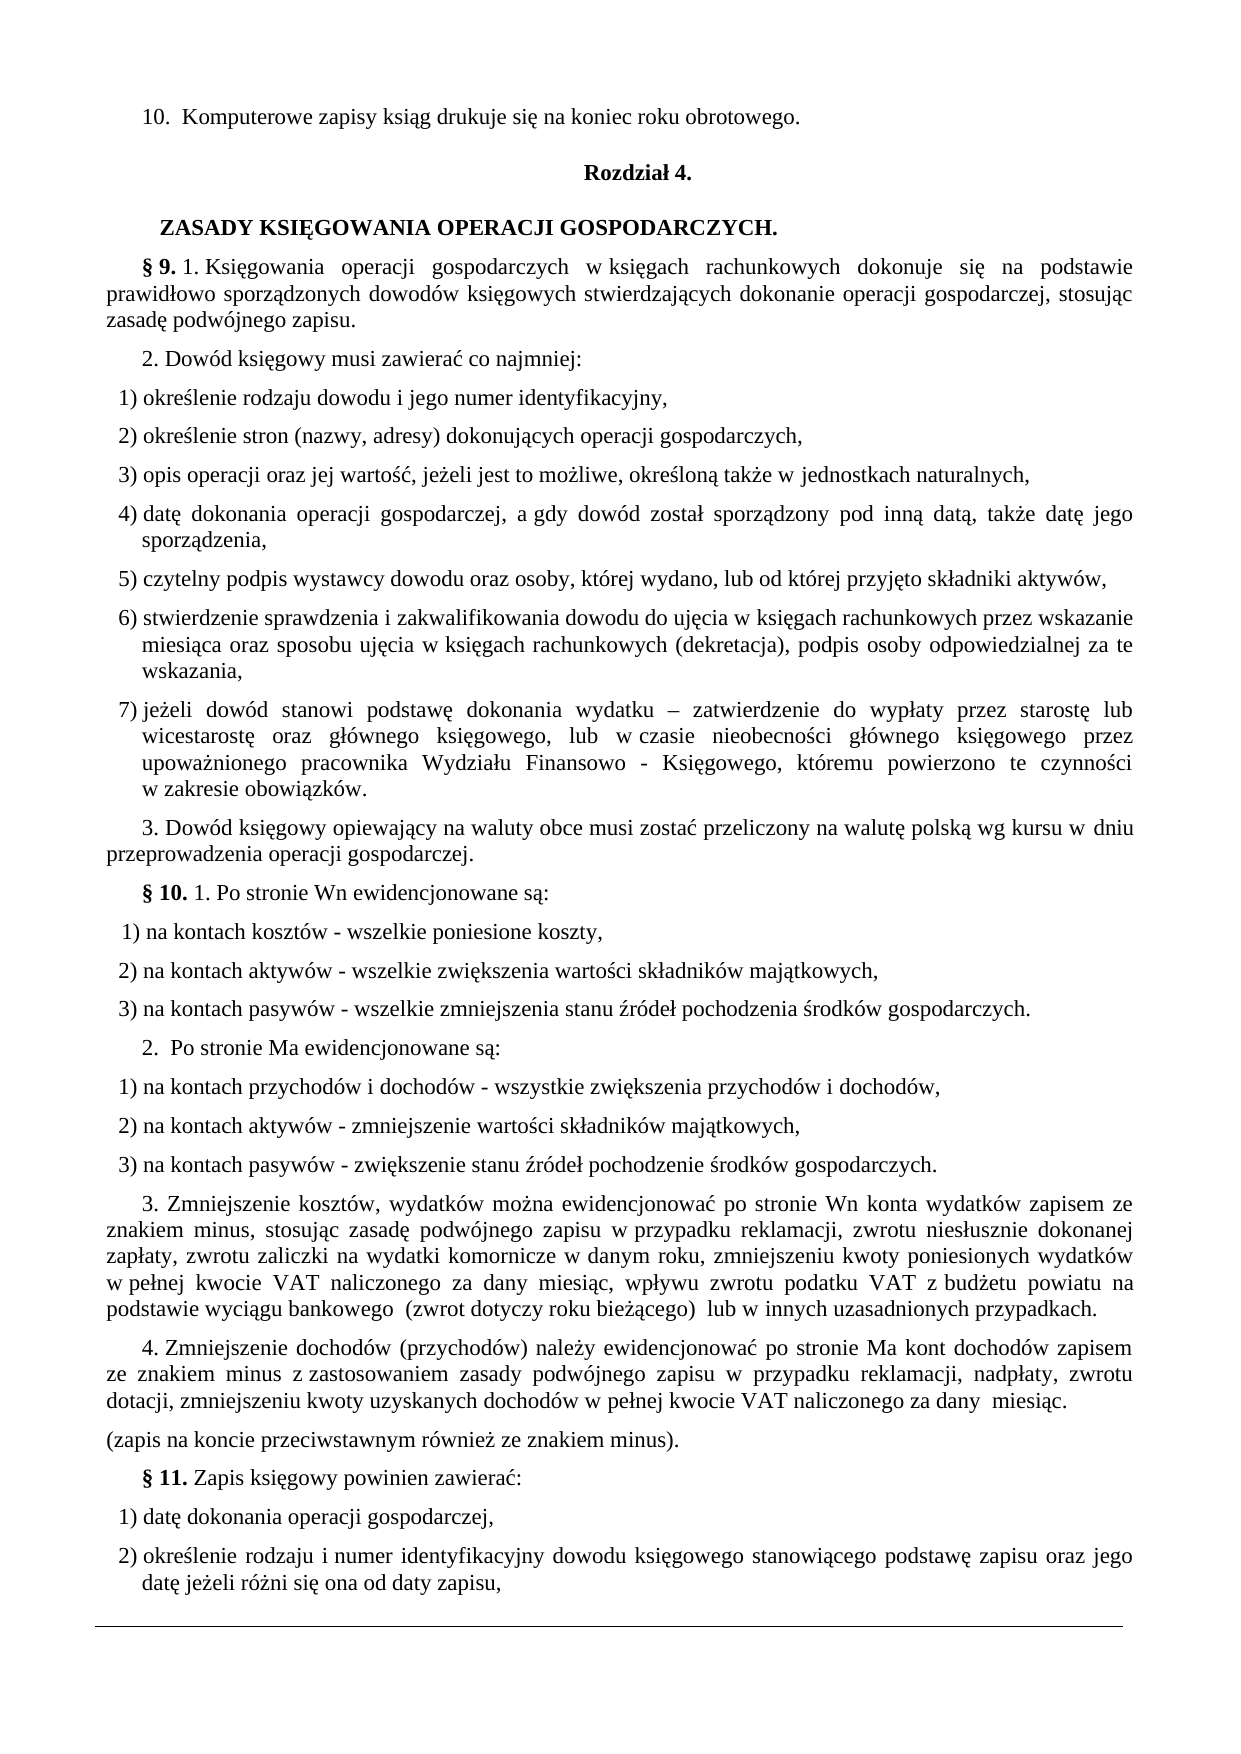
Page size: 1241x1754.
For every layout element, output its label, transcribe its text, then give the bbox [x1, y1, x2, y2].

text 5) czytelny podpis wystawcy dowodu oraz osoby, której wydano, lub od której przyjęto składniki aktywów, [118, 565, 1134, 592]
text 2) określenie stron (nazwy, adresy) dokonujących operacji gospodarczych, [118, 422, 1134, 449]
text 3. Dowód księgowy opiewający na waluty obce musi zostać przeliczony na walutę polską wg kursu w dniu przeprowadzenia operacji gospodarczej. [106, 814, 1134, 866]
text 2. Po stronie Ma ewidencjonowane są: [106, 1034, 1134, 1061]
text 2. Dowód księgowy musi zawierać co najmniej: [106, 345, 1134, 371]
text 2) na kontach aktywów - zmniejszenie wartości składników majątkowych, [118, 1112, 1134, 1138]
text 1) na kontach kosztów - wszelkie poniesione koszty, [106, 918, 1134, 944]
text 3. Zmniejszenie kosztów, wydatków można ewidencjonować po stronie Wn konta wydatków zapisem ze znakiem minus, stosując zasadę podwójnego zapisu w przypadku reklamacji, zwrotu niesłusznie dokonanej zapłaty, zwrotu zaliczki na wydatki komornicze w danym roku, zmniejszeniu kwoty poniesionych wydatków w pełnej kwocie VAT naliczonego za dany miesiąc, wpływu zwrotu podatku VAT z budżetu powiatu na podstawie wyciągu bankowego (zwrot dotyczy roku bieżącego) lub w innych uzasadnionych przypadkach. [106, 1190, 1134, 1322]
text § 11. Zapis księgowy powinien zawierać: [106, 1464, 1134, 1491]
text 2) określenie rodzaju i numer identyfikacyjny dowodu księgowego stanowiącego podstawę zapisu oraz jego datę jeżeli różni się ona od daty zapisu, [118, 1542, 1134, 1595]
text 6) stwierdzenie sprawdzenia i zakwalifikowania dowodu do ujęcia w księgach rachunkowych przez wskazanie miesiąca oraz sposobu ujęcia w księgach rachunkowych (dekretacja), podpis osoby odpowiedzialnej za te wskazania, [118, 604, 1134, 683]
text 4) datę dokonania operacji gospodarczej, a gdy dowód został sporządzony pod inną datą, także datę jego sporządzenia, [118, 500, 1134, 553]
text 10. Komputerowe zapisy ksiąg drukuje się na koniec roku obrotowego. [106, 103, 1134, 130]
text § 9. 1. Księgowania operacji gospodarczych w księgach rachunkowych dokonuje się na podstawie prawidłowo sporządzonych dowodów księgowych stwierdzających dokonanie operacji gospodarczej, stosując zasadę podwójnego zapisu. [106, 253, 1134, 332]
text 1) określenie rodzaju dowodu i jego numer identyfikacyjny, [118, 384, 1134, 410]
text 2) na kontach aktywów - wszelkie zwiększenia wartości składników majątkowych, [118, 957, 1134, 983]
text 1) datę dokonania operacji gospodarczej, [118, 1503, 1134, 1530]
text ZASADY KSIĘGOWANIA OPERACJI GOSPODARCZYCH. [136, 214, 1134, 241]
text 7) jeżeli dowód stanowi podstawę dokonania wydatku – zatwierdzenie do wypłaty przez starostę lub wicestarostę oraz głównego księgowego, lub w czasie nieobecności głównego księgowego przez upoważnionego pracownika Wydziału Finansowo - Księgowego, któremu powierzono te czynności w zakresie obowiązków. [118, 696, 1134, 801]
text 4. Zmniejszenie dochodów (przychodów) należy ewidencjonować po stronie Ma kont dochodów zapisem ze znakiem minus z zastosowaniem zasady podwójnego zapisu w przypadku reklamacji, nadpłaty, zwrotu dotacji, zmniejszeniu kwoty uzyskanych dochodów w pełnej kwocie VAT naliczonego za dany miesiąc. [106, 1334, 1134, 1413]
text 3) opis operacji oraz jej wartość, jeżeli jest to możliwe, określoną także w jednostkach naturalnych, [118, 461, 1134, 488]
text 3) na kontach pasywów - zwiększenie stanu źródeł pochodzenie środków gospodarczych. [118, 1151, 1134, 1177]
text 3) na kontach pasywów - wszelkie zmniejszenia stanu źródeł pochodzenia środków gospodarczych. [118, 996, 1134, 1022]
text 1) na kontach przychodów i dochodów - wszystkie zwiększenia przychodów i dochodów, [118, 1073, 1134, 1099]
text Rozdział 4. [106, 159, 1134, 185]
text (zapis na koncie przeciwstawnym również ze znakiem minus). [106, 1426, 1134, 1452]
text § 10. 1. Po stronie Wn ewidencjonowane są: [106, 879, 1134, 905]
